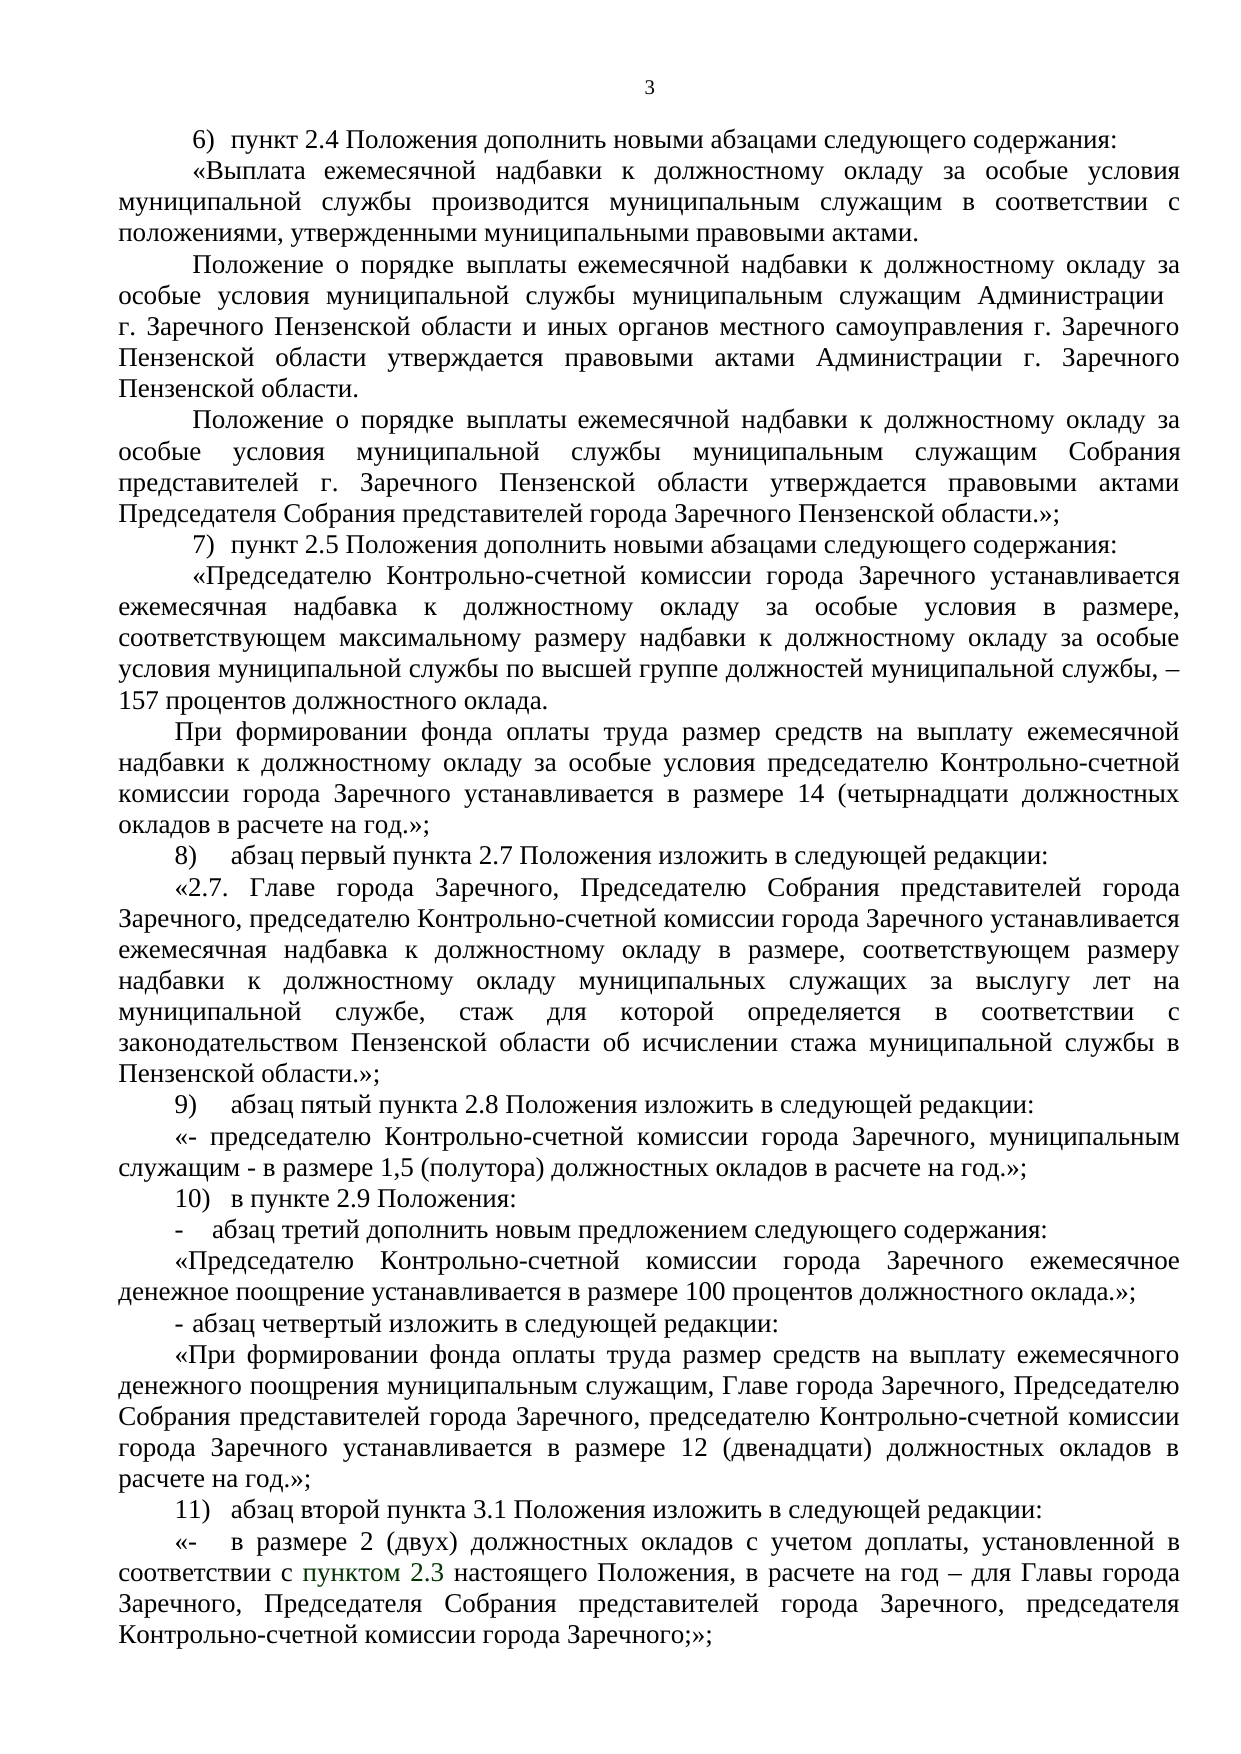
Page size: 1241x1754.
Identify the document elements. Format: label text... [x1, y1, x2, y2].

text «- в размере 2 (двух) должностных окладов с учетом доплаты, установленной в соответствии с пунктом 2.3 настоящего Положения, в расчете на год – для Главы города Заречного, Председателя Собрания представителей города Заречного, председателя Контрольно-счетной комиссии города Заречного;»; [118, 1525, 1181, 1649]
text «2.7. Главе города Заречного, Председателю Собрания представителей города Заречного, председателю Контрольно-счетной комиссии города Заречного устанавливается ежемесячная надбавка к должностному окладу в размере, соответствующем размеру надбавки к должностному окладу муниципальных служащих за выслугу лет на муниципальной службе, стаж для которой определяется в соответствии с законодательством Пензенской области об исчислении стажа муниципальной службы в Пензенской области.»; [118, 871, 1181, 1089]
text Положение о порядке выплаты ежемесячной надбавки к должностному окладу за особые условия муниципальной службы муниципальным служащим Администрации г. Заречного Пензенской области и иных органов местного самоуправления г. Заречного Пензенской области утверждается правовыми актами Администрации г. Заречного Пензенской области. [118, 248, 1181, 403]
text «Выплата ежемесячной надбавки к должностному окладу за особые условия муниципальной службы производится муниципальным служащим в соответствии с положениями, утвержденными муниципальными правовыми актами. [118, 154, 1181, 248]
text «Председателю Контрольно-счетной комиссии города Заречного ежемесячное денежное поощрение устанавливается в размере 100 процентов должностного оклада.»; [118, 1244, 1181, 1307]
text 9) абзац пятый пункта 2.8 Положения изложить в следующей редакции: [118, 1089, 1181, 1120]
text 6) пункт 2.4 Положения дополнить новыми абзацами следующего содержания: [118, 123, 1181, 154]
text «При формировании фонда оплаты труда размер средств на выплату ежемесячного денежного поощрения муниципальным служащим, Главе города Заречного, Председателю Собрания представителей города Заречного, председателю Контрольно-счетной комиссии города Заречного устанавливается в размере 12 (двенадцати) должностных окладов в расчете на год.»; [118, 1338, 1181, 1493]
text При формировании фонда оплаты труда размер средств на выплату ежемесячной надбавки к должностному окладу за особые условия председателю Контрольно-счетной комиссии города Заречного устанавливается в размере 14 (четырнадцати должностных окладов в расчете на год.»; [118, 715, 1181, 839]
text «- председателю Контрольно-счетной комиссии города Заречного, муниципальным служащим - в размере 1,5 (полутора) должностных окладов в расчете на год.»; [118, 1120, 1181, 1182]
text 10) в пункте 2.9 Положения: [118, 1182, 1181, 1213]
text 7) пункт 2.5 Положения дополнить новыми абзацами следующего содержания: [118, 528, 1181, 559]
text 11) абзац второй пункта 3.1 Положения изложить в следующей редакции: [118, 1493, 1181, 1525]
text Положение о порядке выплаты ежемесячной надбавки к должностному окладу за особые условия муниципальной службы муниципальным служащим Собрания представителей г. Заречного Пензенской области утверждается правовыми актами Председателя Собрания представителей города Заречного Пензенской области.»; [118, 403, 1181, 528]
text 8) абзац первый пункта 2.7 Положения изложить в следующей редакции: [118, 839, 1181, 871]
text - абзац третий дополнить новым предложением следующего содержания: [118, 1213, 1181, 1244]
text - абзац четвертый изложить в следующей редакции: [118, 1307, 1181, 1338]
text «Председателю Контрольно-счетной комиссии города Заречного устанавливается ежемесячная надбавка к должностному окладу за особые условия в размере, соответствующем максимальному размеру надбавки к должностному окладу за особые условия муниципальной службы по высшей группе должностей муниципальной службы, – 157 процентов должностного оклада. [118, 559, 1181, 715]
